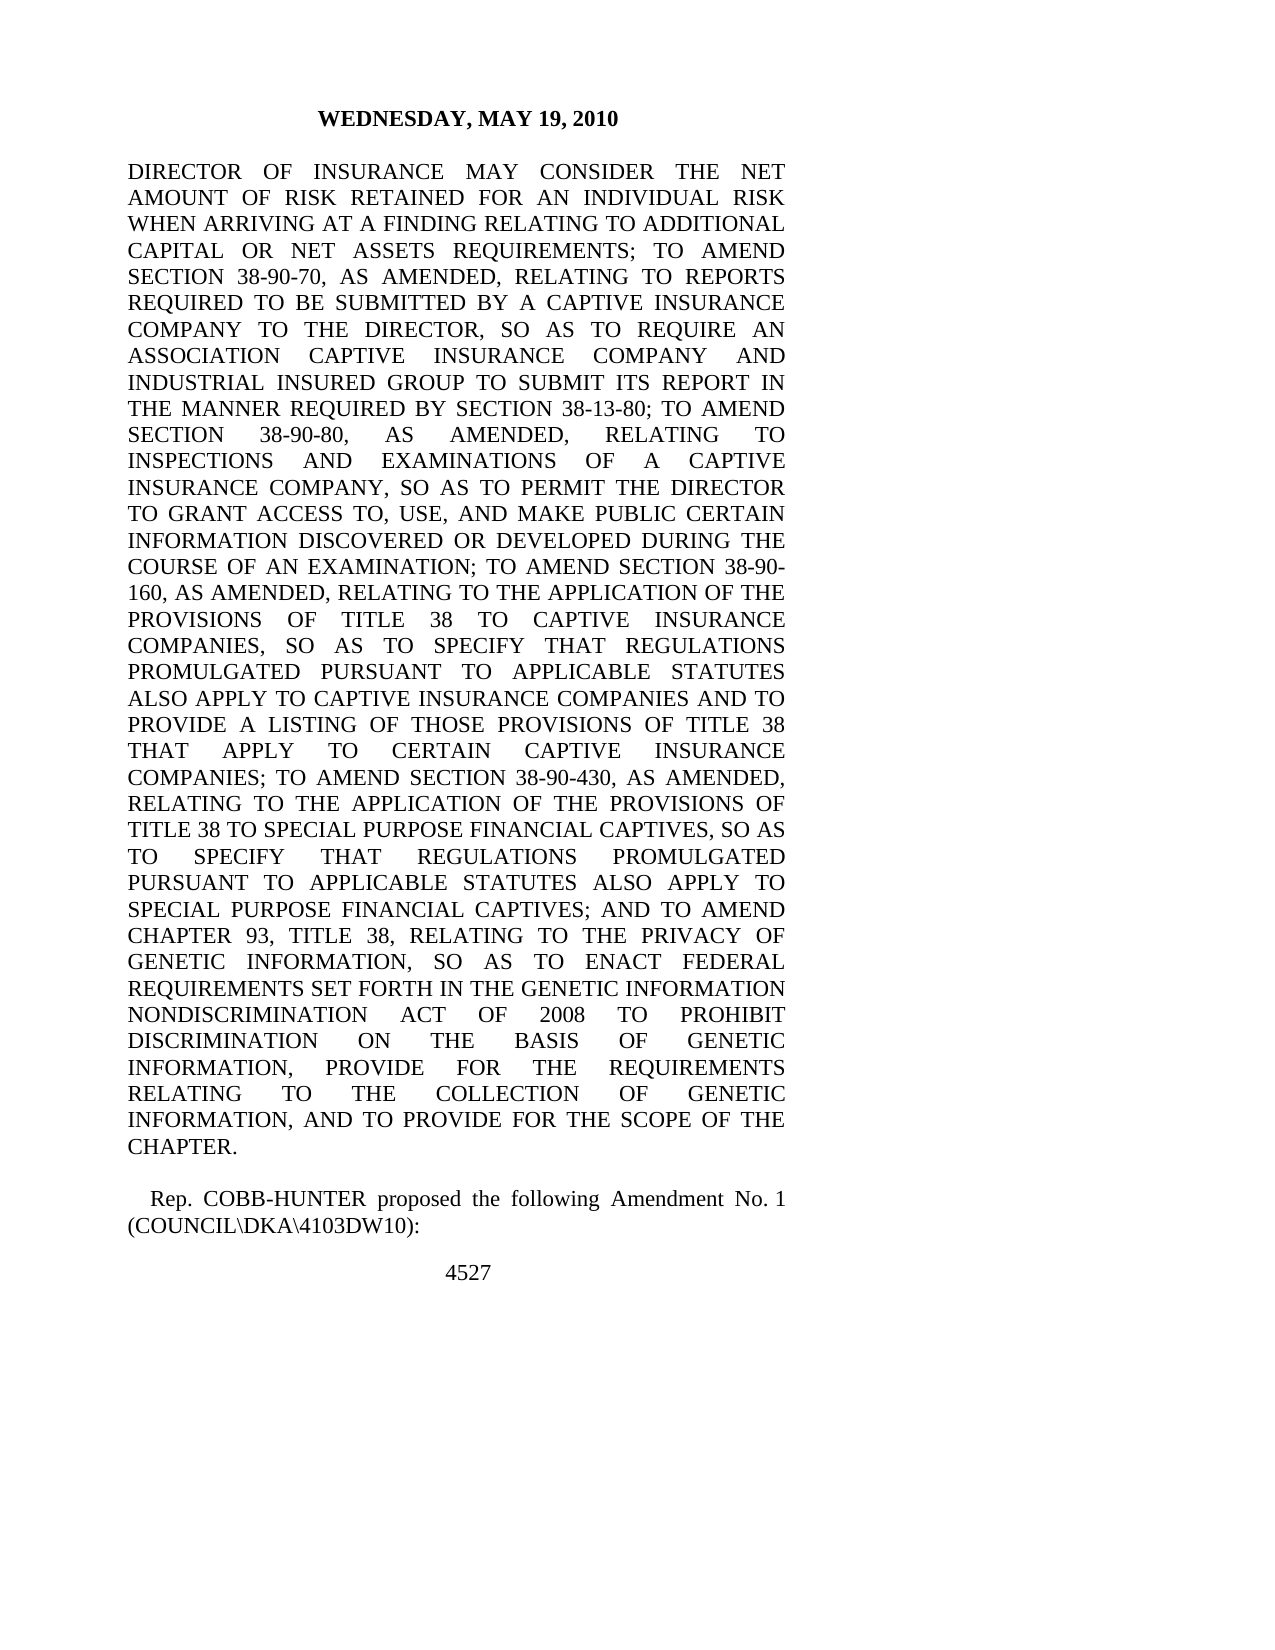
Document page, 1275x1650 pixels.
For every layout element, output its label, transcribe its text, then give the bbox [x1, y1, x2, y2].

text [127, 158, 786, 1159]
text Rep. COBB-HUNTER proposed the following Amendment No. 1 (COUNCIL\DKA\4103DW10): [127, 1186, 786, 1238]
